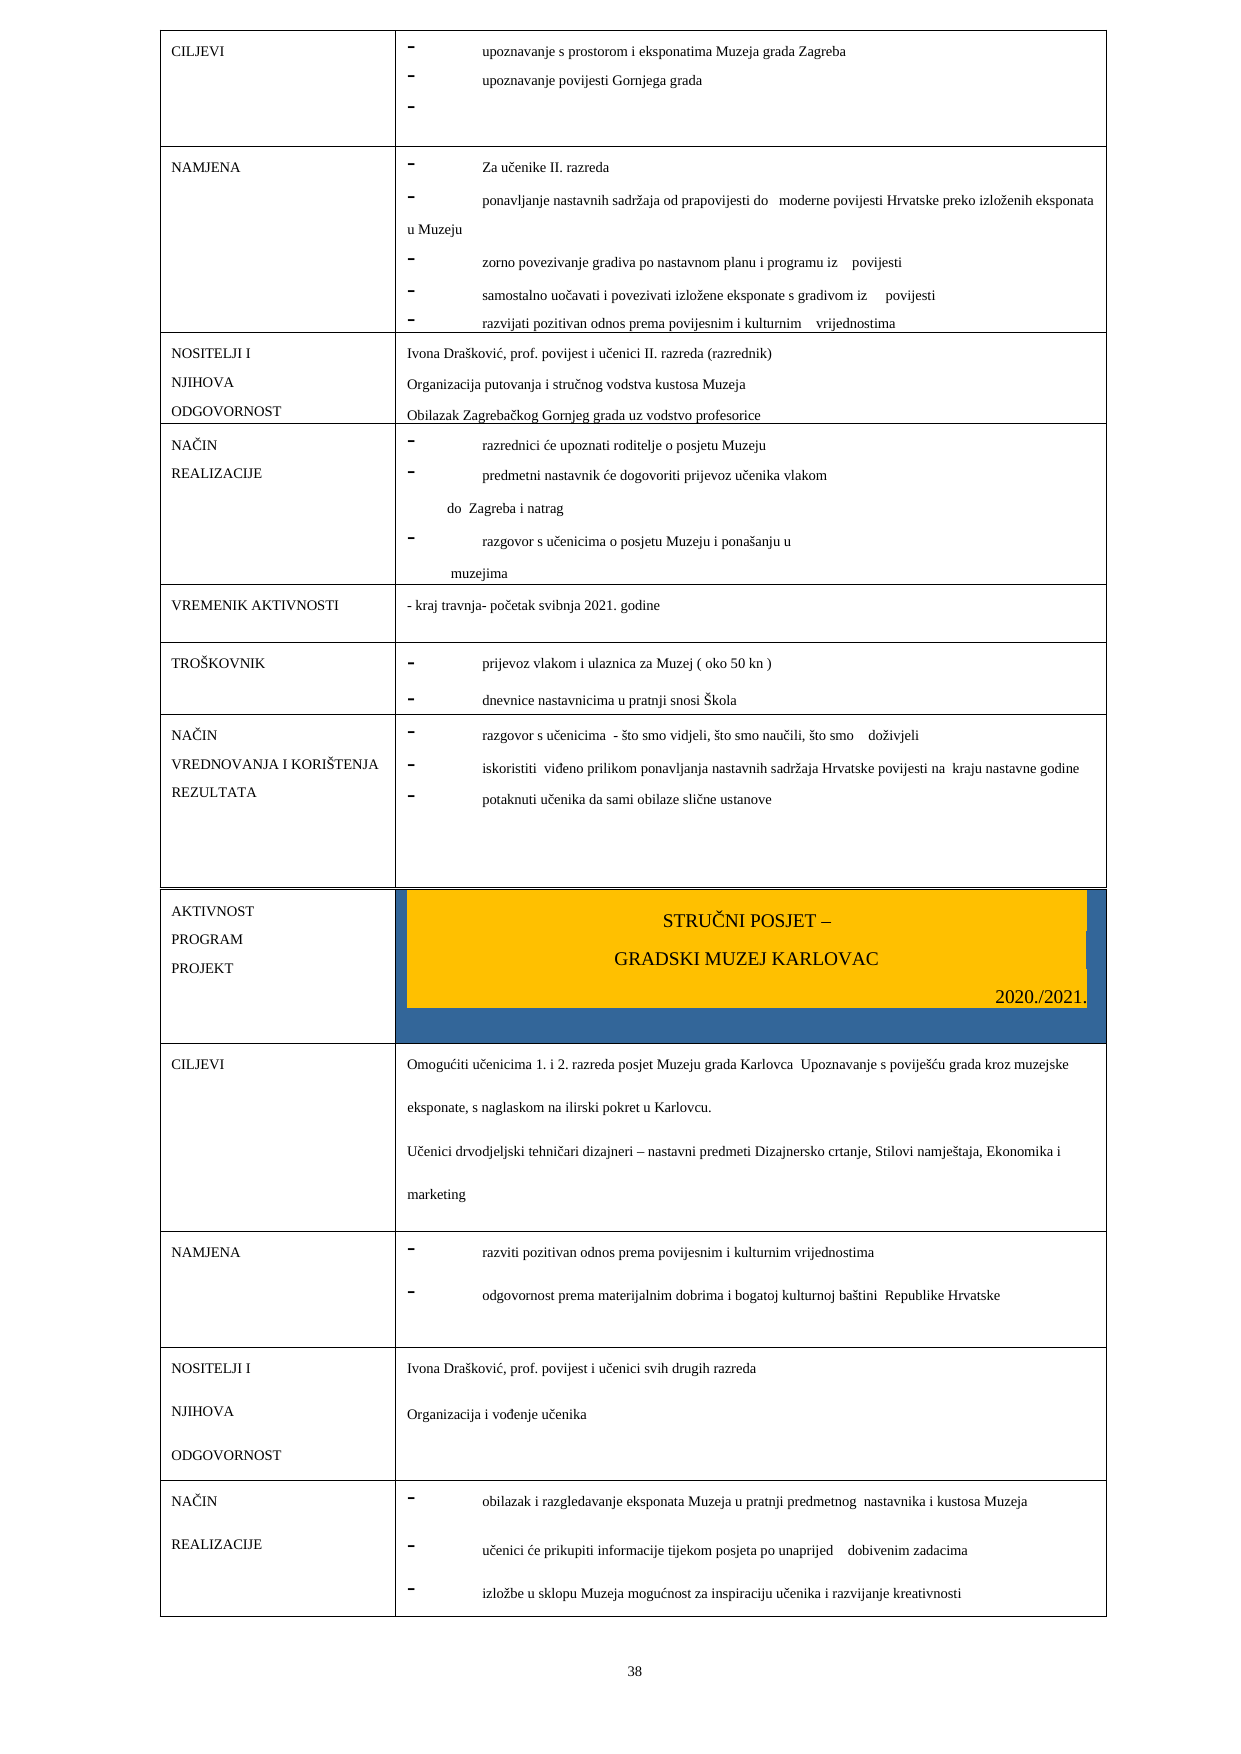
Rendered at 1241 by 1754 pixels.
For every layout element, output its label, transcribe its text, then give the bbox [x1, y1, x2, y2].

table_cell Ivona Drašković, prof. povijest i učenici II. razreda (razrednik) Organizacija putovanja i stručnog vodstva kustosa Muzeja Obilazak Zagrebačkog Gornjeg grada uz vodstvo profesorice [396, 333, 1106, 423]
table_cell Omogućiti učenicima 1. i 2. razreda posjet Muzeju grada Karlovca Upoznavanje s poviješću grada kroz muzejske eksponate, s naglaskom na ilirski pokret u Karlovcu. Učenici drvodjeljski tehničari dizajneri – nastavni predmeti Dizajnersko crtanje, Stilovi namještaja, Ekonomika i marketing [396, 1044, 1106, 1231]
table_header AKTIVNOST PROGRAM PROJEKT [161, 890, 395, 1043]
table_cell VREMENIK AKTIVNOSTI [161, 585, 395, 642]
table_cell NOSITELJI I NJIHOVA ODGOVORNOST [161, 333, 395, 423]
table_cell CILJEVI [161, 1044, 395, 1231]
table_cell - kraj travnja- početak svibnja 2021. godine [396, 585, 1106, 642]
table_cell Ivona Drašković, prof. povijest i učenici svih drugih razreda Organizacija i vođenje učenika [396, 1348, 1106, 1480]
table_header STRUČNI POSJET – GRADSKI MUZEJ KARLOVAC 2020./2021. [396, 890, 1106, 1043]
table_cell Za učenike II. razreda ponavljanje nastavnih sadržaja od prapovijesti do moderne povijesti Hrvatske preko izloženih eksponata u Muzeju zorno povezivanje gradiva po nastavnom planu i programu iz povijesti samostalno uočavati i povezivati izložene eksponate s gradivom iz povijesti razvijati pozitivan odnos prema povijesnim i kulturnim vrijednostima [396, 147, 1106, 332]
table_cell razgovor s učenicima - što smo vidjeli, što smo naučili, što smo doživjeli iskoristiti viđeno prilikom ponavljanja nastavnih sadržaja Hrvatske povijesti na kraju nastavne godine potaknuti učenika da sami obilaze slične ustanove [396, 715, 1106, 887]
table_cell NAMJENA [161, 147, 395, 332]
table_cell TROŠKOVNIK [161, 643, 395, 714]
table_cell razviti pozitivan odnos prema povijesnim i kulturnim vrijednostima odgovornost prema materijalnim dobrima i bogatoj kulturnoj baštini Republike Hrvatske [396, 1232, 1106, 1347]
table_cell NAMJENA [161, 1232, 395, 1347]
table_cell obilazak i razgledavanje eksponata Muzeja u pratnji predmetnog nastavnika i kustosa Muzeja učenici će prikupiti informacije tijekom posjeta po unaprijed dobivenim zadacima izložbe u sklopu Muzeja mogućnost za inspiraciju učenika i razvijanje kreativnosti [396, 1481, 1106, 1616]
table_cell NAČIN REALIZACIJE [161, 424, 395, 584]
table_cell NOSITELJI I NJIHOVA ODGOVORNOST [161, 1348, 395, 1480]
table_cell NAČIN VREDNOVANJA I KORIŠTENJA REZULTATA [161, 715, 395, 887]
table_cell CILJEVI [161, 31, 395, 146]
table_cell upoznavanje s prostorom i eksponatima Muzeja grada Zagreba upoznavanje povijesti Gornjega grada [396, 31, 1106, 146]
table_cell razrednici će upoznati roditelje o posjetu Muzeju predmetni nastavnik će dogovoriti prijevoz učenika vlakom do Zagreba i natrag razgovor s učenicima o posjetu Muzeju i ponašanju u muzejima [396, 424, 1106, 584]
table_cell prijevoz vlakom i ulaznica za Muzej ( oko 50 kn ) dnevnice nastavnicima u pratnji snosi Škola [396, 643, 1106, 714]
table_cell NAČIN REALIZACIJE [161, 1481, 395, 1616]
